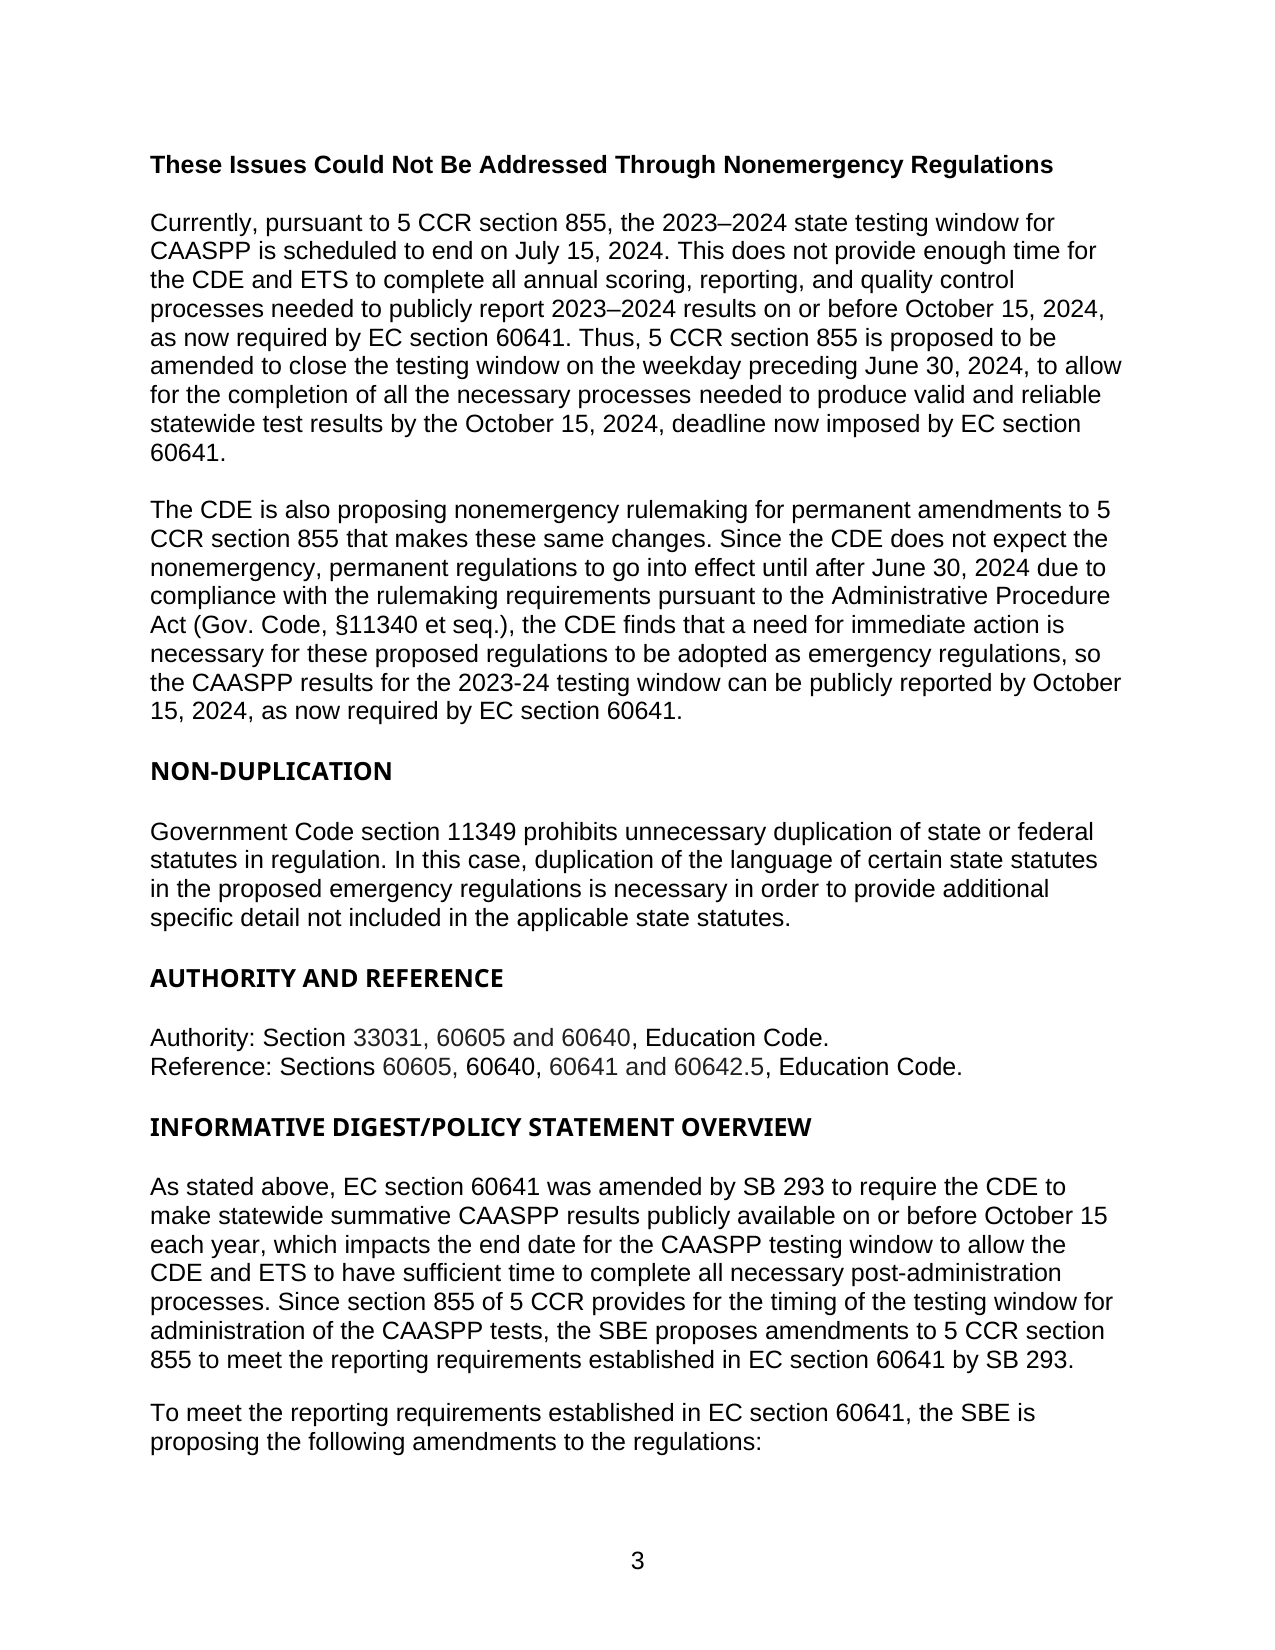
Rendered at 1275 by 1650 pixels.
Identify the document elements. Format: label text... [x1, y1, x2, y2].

subtitle These Issues Could Not Be Addressed Through Nonemergency Regulations [150, 150, 1125, 179]
text Authority: Section 33031, 60605 and 60640, Education Code. [150, 1023, 1125, 1052]
text Currently, pursuant to 5 CCR section 855, the 2023–2024 state testing window for CAASPP is scheduled to end on July 15, 2024. This does not provide enough time for the CDE and ETS to complete all annual scoring, reporting, and quality control processes needed to publicly report 2023–2024 results on or before October 15, 2024, as now required by EC section 60641. Thus, 5 CCR section 855 is proposed to be amended to close the testing window on the weekday preceding June 30, 2024, to allow for the completion of all the necessary processes needed to produce valid and reliable statewide test results by the October 15, 2024, deadline now imposed by EC section 60641. [150, 207, 1125, 466]
text Reference: Sections 60605, 60640, 60641 and 60642.5, Education Code. [150, 1052, 1125, 1081]
subtitle INFORMATIVE DIGEST/POLICY STATEMENT OVERVIEW [150, 1109, 1125, 1143]
text The CDE is also proposing nonemergency rulemaking for permanent amendments to 5 CCR section 855 that makes these same changes. Since the CDE does not expect the nonemergency, permanent regulations to go into effect until after June 30, 2024 due to compliance with the rulemaking requirements pursuant to the Administrative Procedure Act (Gov. Code, §11340 et seq.), the CDE finds that a need for immediate action is necessary for these proposed regulations to be adopted as emergency regulations, so the CAASPP results for the 2023-24 testing window can be publicly reported by October 15, 2024, as now required by EC section 60641. [150, 495, 1125, 725]
text Government Code section 11349 prohibits unnecessary duplication of state or federal statutes in regulation. In this case, duplication of the language of certain state statutes in the proposed emergency regulations is necessary in order to provide additional specific detail not included in the applicable state statutes. [150, 817, 1125, 932]
text As stated above, EC section 60641 was amended by SB 293 to require the CDE to make statewide summative CAASPP results publicly available on or before October 15 each year, which impacts the end date for the CAASPP testing window to allow the CDE and ETS to have sufficient time to complete all necessary post-administration processes. Since section 855 of 5 CCR provides for the timing of the testing window for administration of the CAASPP tests, the SBE proposes amendments to 5 CCR section 855 to meet the reporting requirements established in EC section 60641 by SB 293. [150, 1172, 1125, 1373]
text To meet the reporting requirements established in EC section 60641, the SBE is proposing the following amendments to the regulations: [150, 1398, 1125, 1456]
subtitle NON-DUPLICATION [150, 754, 1125, 788]
subtitle AUTHORITY AND REFERENCE [150, 960, 1125, 994]
